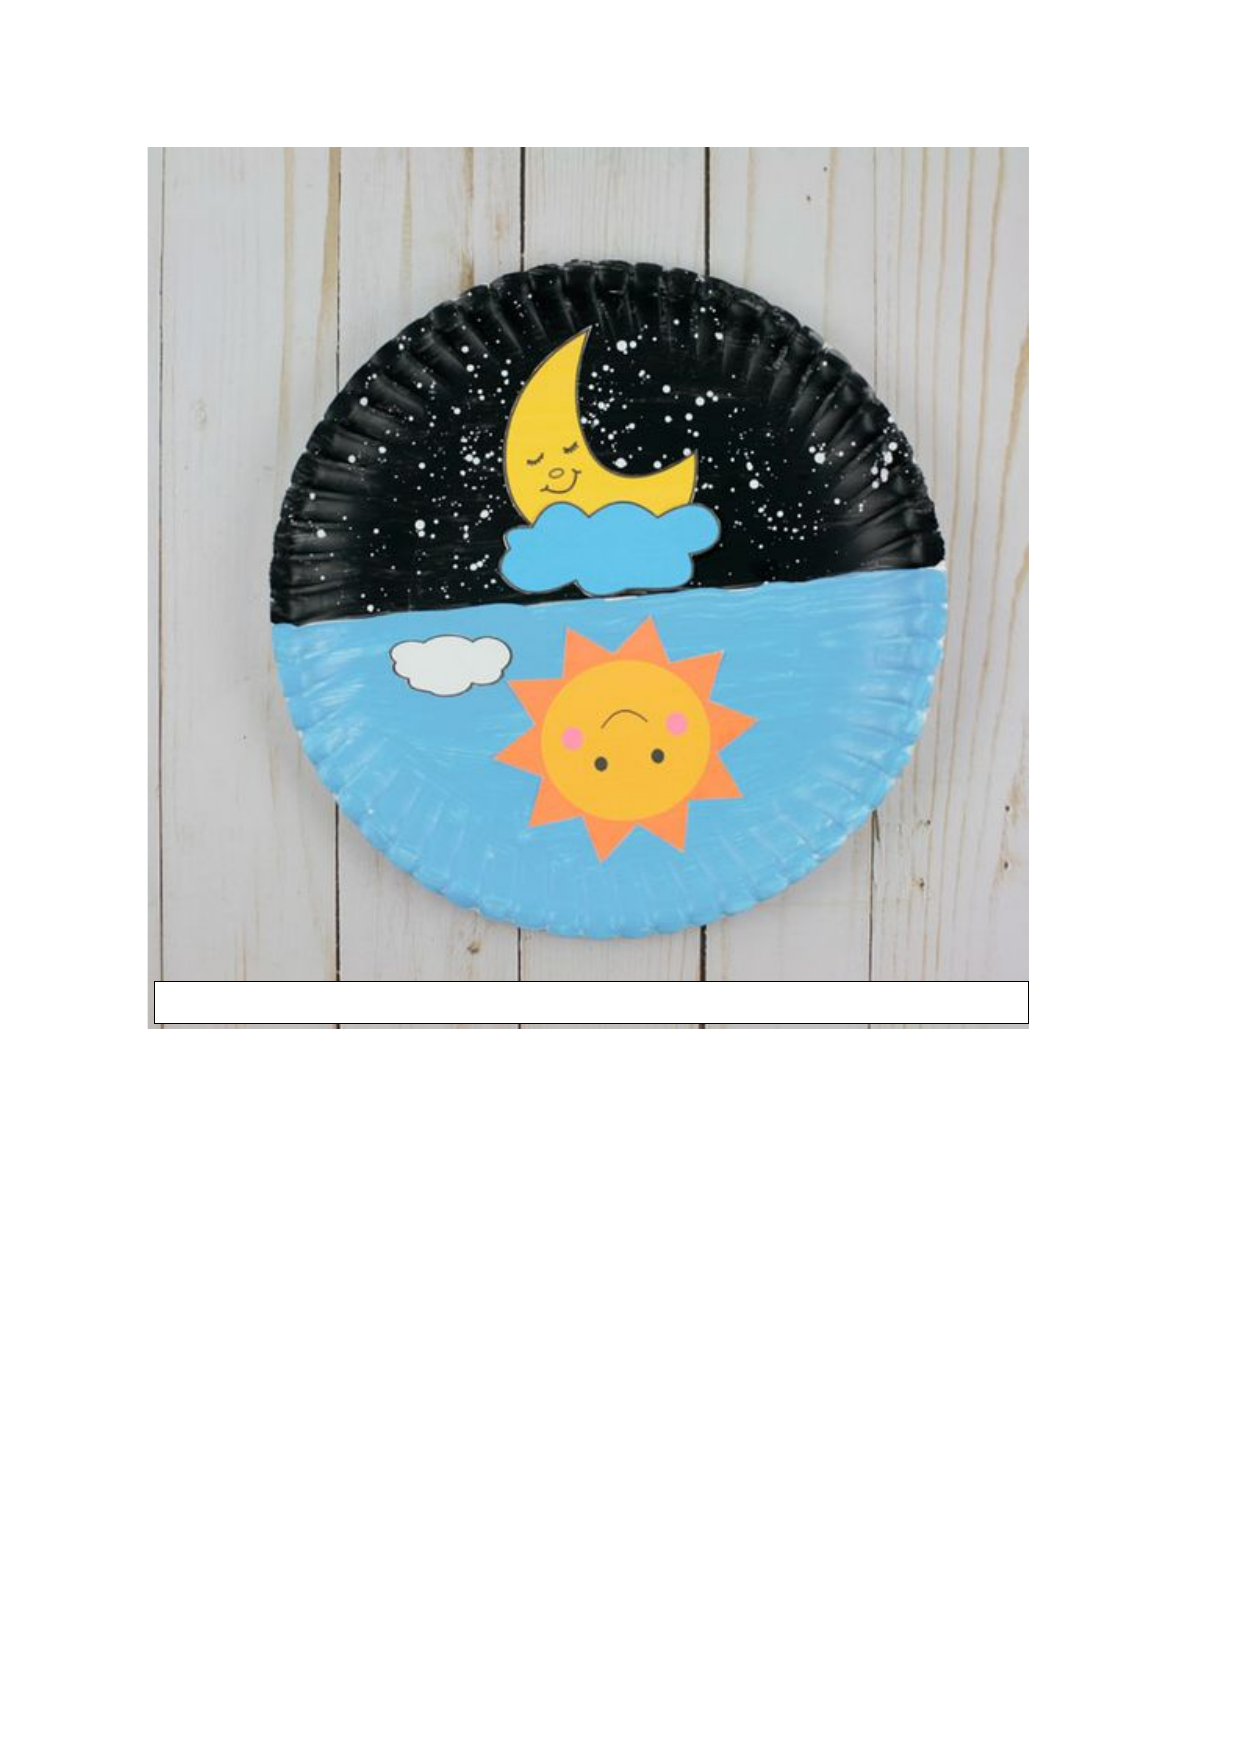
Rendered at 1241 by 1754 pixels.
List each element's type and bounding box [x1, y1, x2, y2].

picture [147, 147, 1029, 1029]
